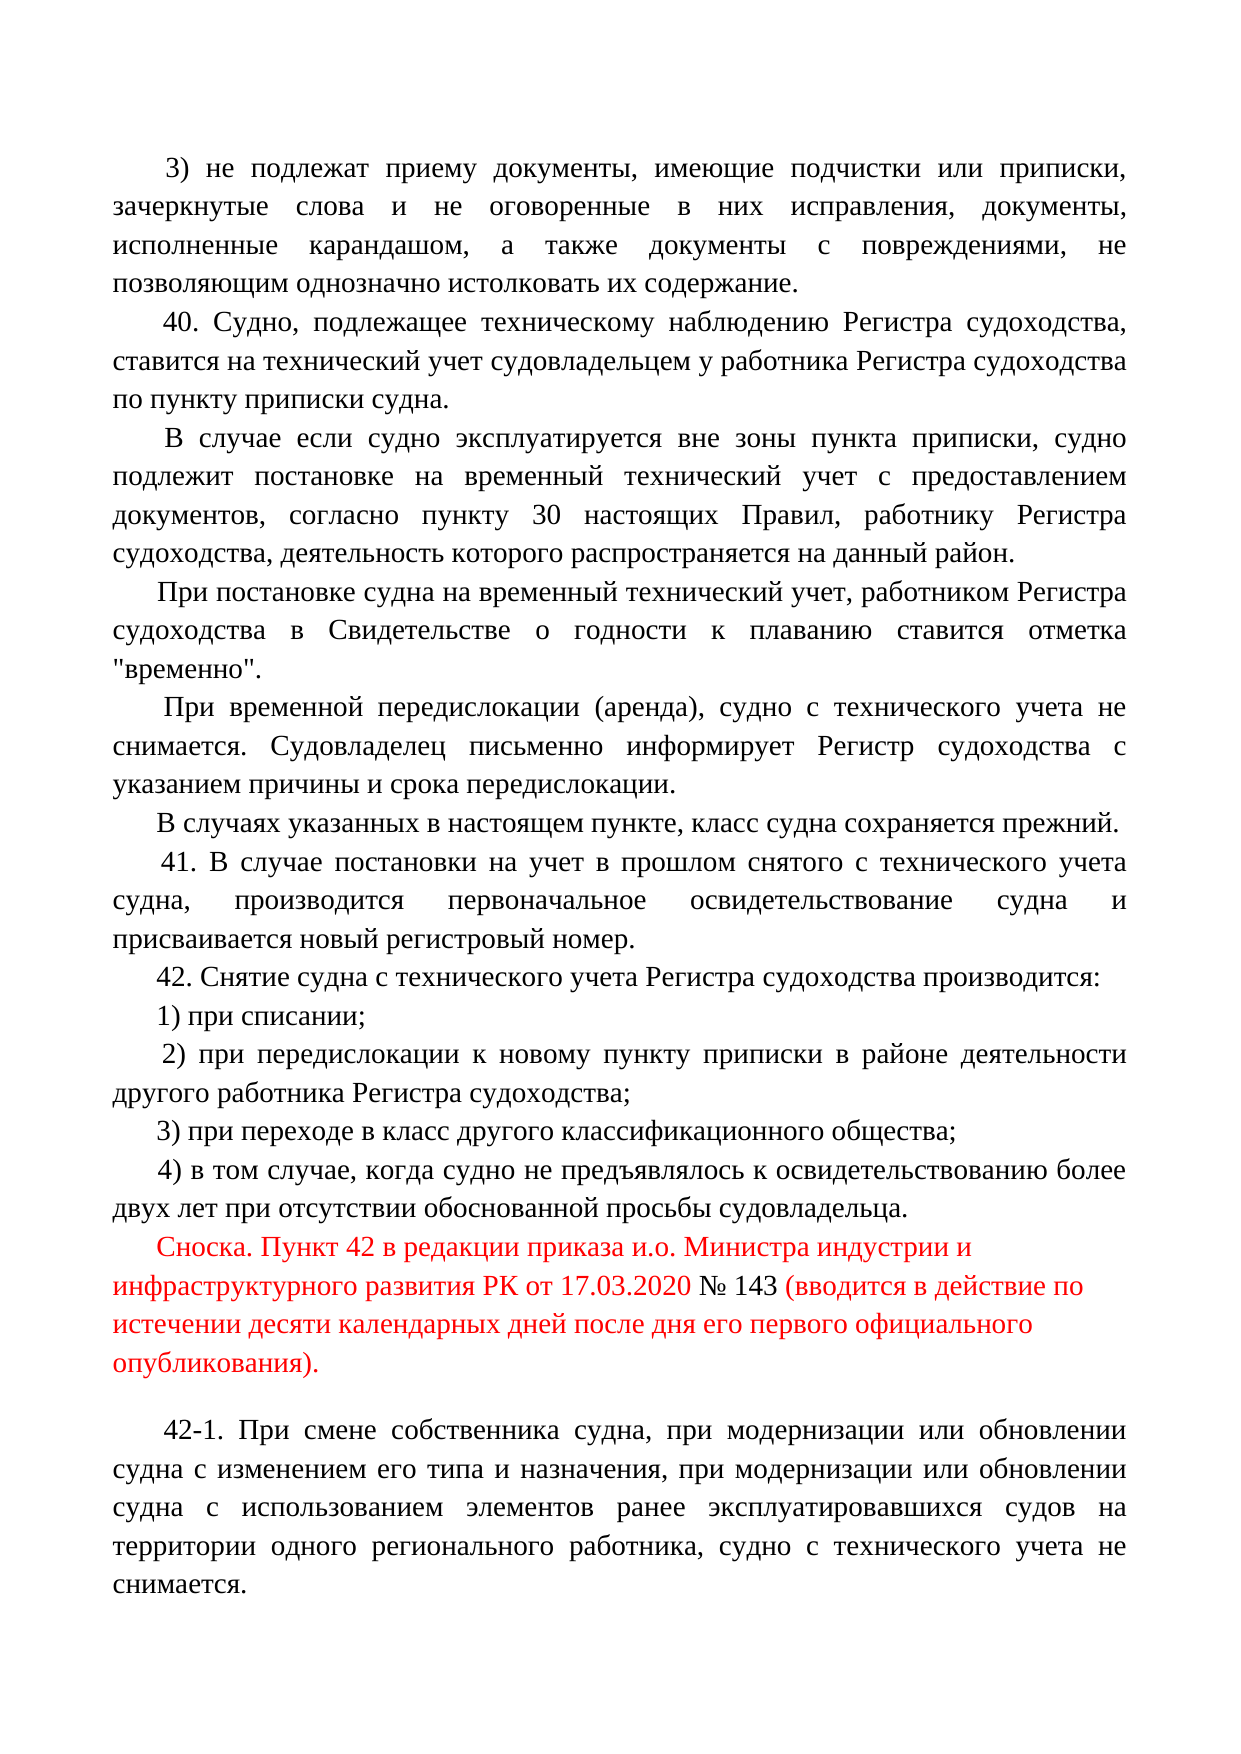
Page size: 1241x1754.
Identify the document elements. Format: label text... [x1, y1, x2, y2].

text 41. В случае постановки на учет в прошлом снятого с технического учета судна, производится первоначальное освидетельствование судна и присваивается новый регистровый номер. [112, 844, 1128, 954]
text Сноска. Пункт 42 в редакции приказа и.о. Министра индустрии и инфраструктурного развития РК от 17.03.2020 № 143 (вводится в действие по истечении десяти календарных дней после дня его первого официального опубликования). [112, 1229, 1128, 1408]
text При постановке судна на временный технический учет, работником Регистра судоходства в Свидетельстве о годности к плаванию ставится отметка "временно". [112, 574, 1128, 684]
text В случае если судно эксплуатируется вне зоны пункта приписки, судно подлежит постановке на временный технический учет с предоставлением документов, согласно пункту 30 настоящих Правил, работнику Регистра судоходства, деятельность которого распространяется на данный район. [112, 420, 1128, 569]
text 1) при списании; [112, 998, 1128, 1031]
text 4) в том случае, когда судно не предъявлялось к освидетельствованию более двух лет при отсутствии обоснованной просьбы судовладельца. [112, 1152, 1128, 1224]
text При временной передислокации (аренда), судно с технического учета не снимается. Судовладелец письменно информирует Регистр судоходства с указанием причины и срока передислокации. [112, 689, 1128, 800]
text 3) при переходе в класс другого классификационного общества; [112, 1113, 1128, 1147]
text В случаях указанных в настоящем пункте, класс судна сохраняется прежний. [112, 805, 1128, 839]
text 42. Снятие судна с технического учета Регистра судоходства производится: [112, 959, 1128, 993]
text 3) не подлежат приему документы, имеющие подчистки или приписки, зачеркнутые слова и не оговоренные в них исправления, документы, исполненные карандашом, а также документы с повреждениями, не позволяющим однозначно истолковать их содержание. [112, 150, 1128, 299]
text 40. Судно, подлежащее техническому наблюдению Регистра судоходства, ставится на технический учет судовладельцем у работника Регистра судоходства по пункту приписки судна. [112, 304, 1128, 415]
text 42-1. При смене собственника судна, при модернизации или обновлении судна с изменением его типа и назначения, при модернизации или обновлении судна с использованием элементов ранее эксплуатировавшихся судов на территории одного регионального работника, судно с технического учета не снимается. [112, 1412, 1128, 1600]
text 2) при передислокации к новому пункту приписки в районе деятельности другого работника Регистра судоходства; [112, 1036, 1128, 1108]
